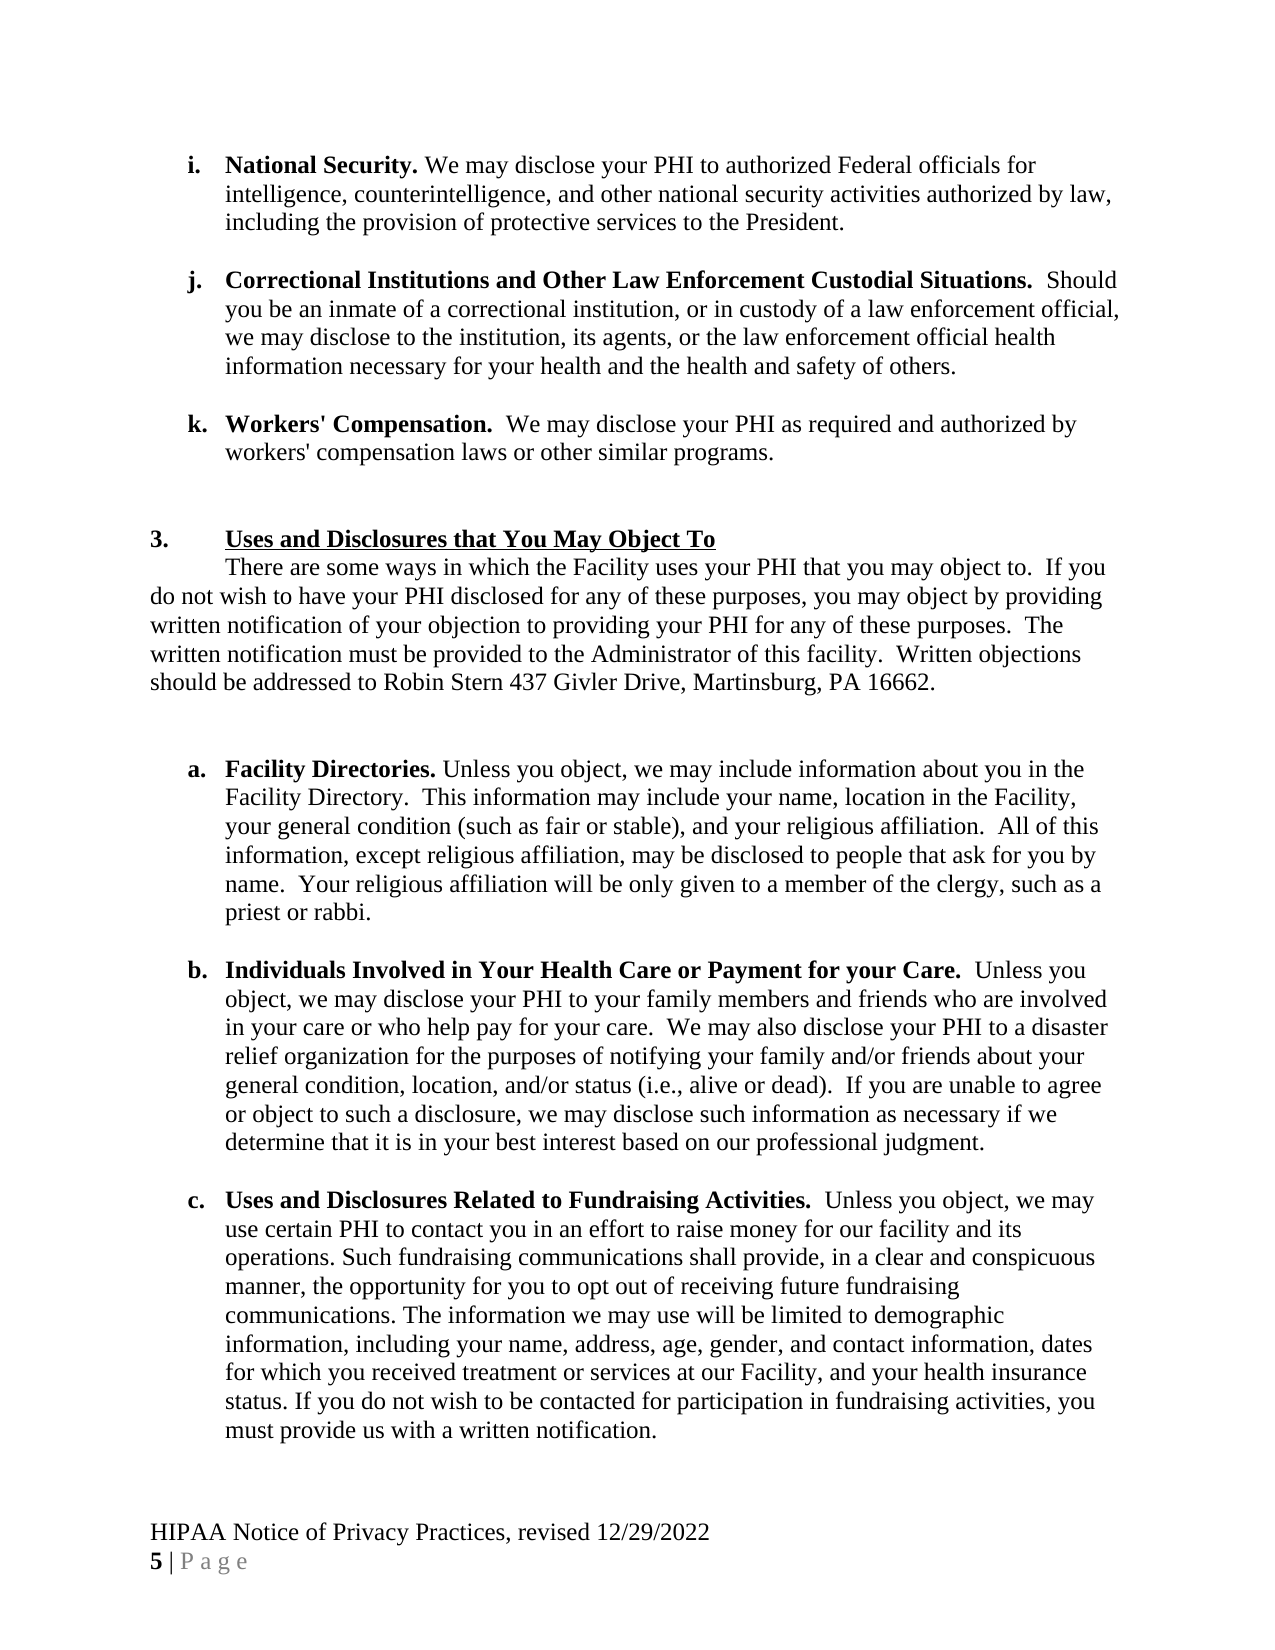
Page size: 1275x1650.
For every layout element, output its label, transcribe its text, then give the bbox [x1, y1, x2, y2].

list Facility Directories. Unless you object, we may include information about you in the Facility Directory. This information may include your name, location in the Facility, your general condition (such as fair or stable), and your religious affiliation. All of this information, except religious affiliation, may be disclosed to people that ask for you by name. Your religious affiliation will be only given to a member of the clergy, such as a priest or rabbi. [187, 754, 1125, 955]
list Uses and Disclosures Related to Fundraising Activities. Unless you object, we may use certain PHI to contact you in an effort to raise money for our facility and its operations. Such fundraising communications shall provide, in a clear and conspicuous manner, the opportunity for you to opt out of receiving future fundraising communications. The information we may use will be limited to demographic information, including your name, address, age, gender, and contact information, dates for which you received treatment or services at our Facility, and your health insurance status. If you do not wish to be contacted for participation in fundraising activities, you must provide us with a written notification. [187, 1185, 1125, 1472]
list Workers' Compensation. We may disclose your PHI as required and authorized by workers' compensation laws or other similar programs. [187, 409, 1125, 524]
text There are some ways in which the Facility uses your PHI that you may object to. If you do not wish to have your PHI disclosed for any of these purposes, you may object by providing written notification of your objection to providing your PHI for any of these purposes. The written notification must be provided to the Administrator of this facility. Written objections should be addressed to Robin Stern 437 Givler Drive, Martinsburg, PA 16662. [150, 552, 1125, 696]
list Correctional Institutions and Other Law Enforcement Custodial Situations. Should you be an inmate of a correctional institution, or in custody of a law enforcement official, we may disclose to the institution, its agents, or the law enforcement official health information necessary for your health and the health and safety of others. [187, 265, 1125, 409]
list National Security. We may disclose your PHI to authorized Federal officials for intelligence, counterintelligence, and other national security activities authorized by law, including the provision of protective services to the President. [187, 150, 1125, 265]
list Individuals Involved in Your Health Care or Payment for your Care. Unless you object, we may disclose your PHI to your family members and friends who are involved in your care or who help pay for your care. We may also disclose your PHI to a disaster relief organization for the purposes of notifying your family and/or friends about your general condition, location, and/or status (i.e., alive or dead). If you are unable to agree or object to such a disclosure, we may disclose such information as necessary if we determine that it is in your best interest based on our professional judgment. [187, 955, 1125, 1185]
text 3. Uses and Disclosures that You May Object To [150, 524, 1125, 552]
